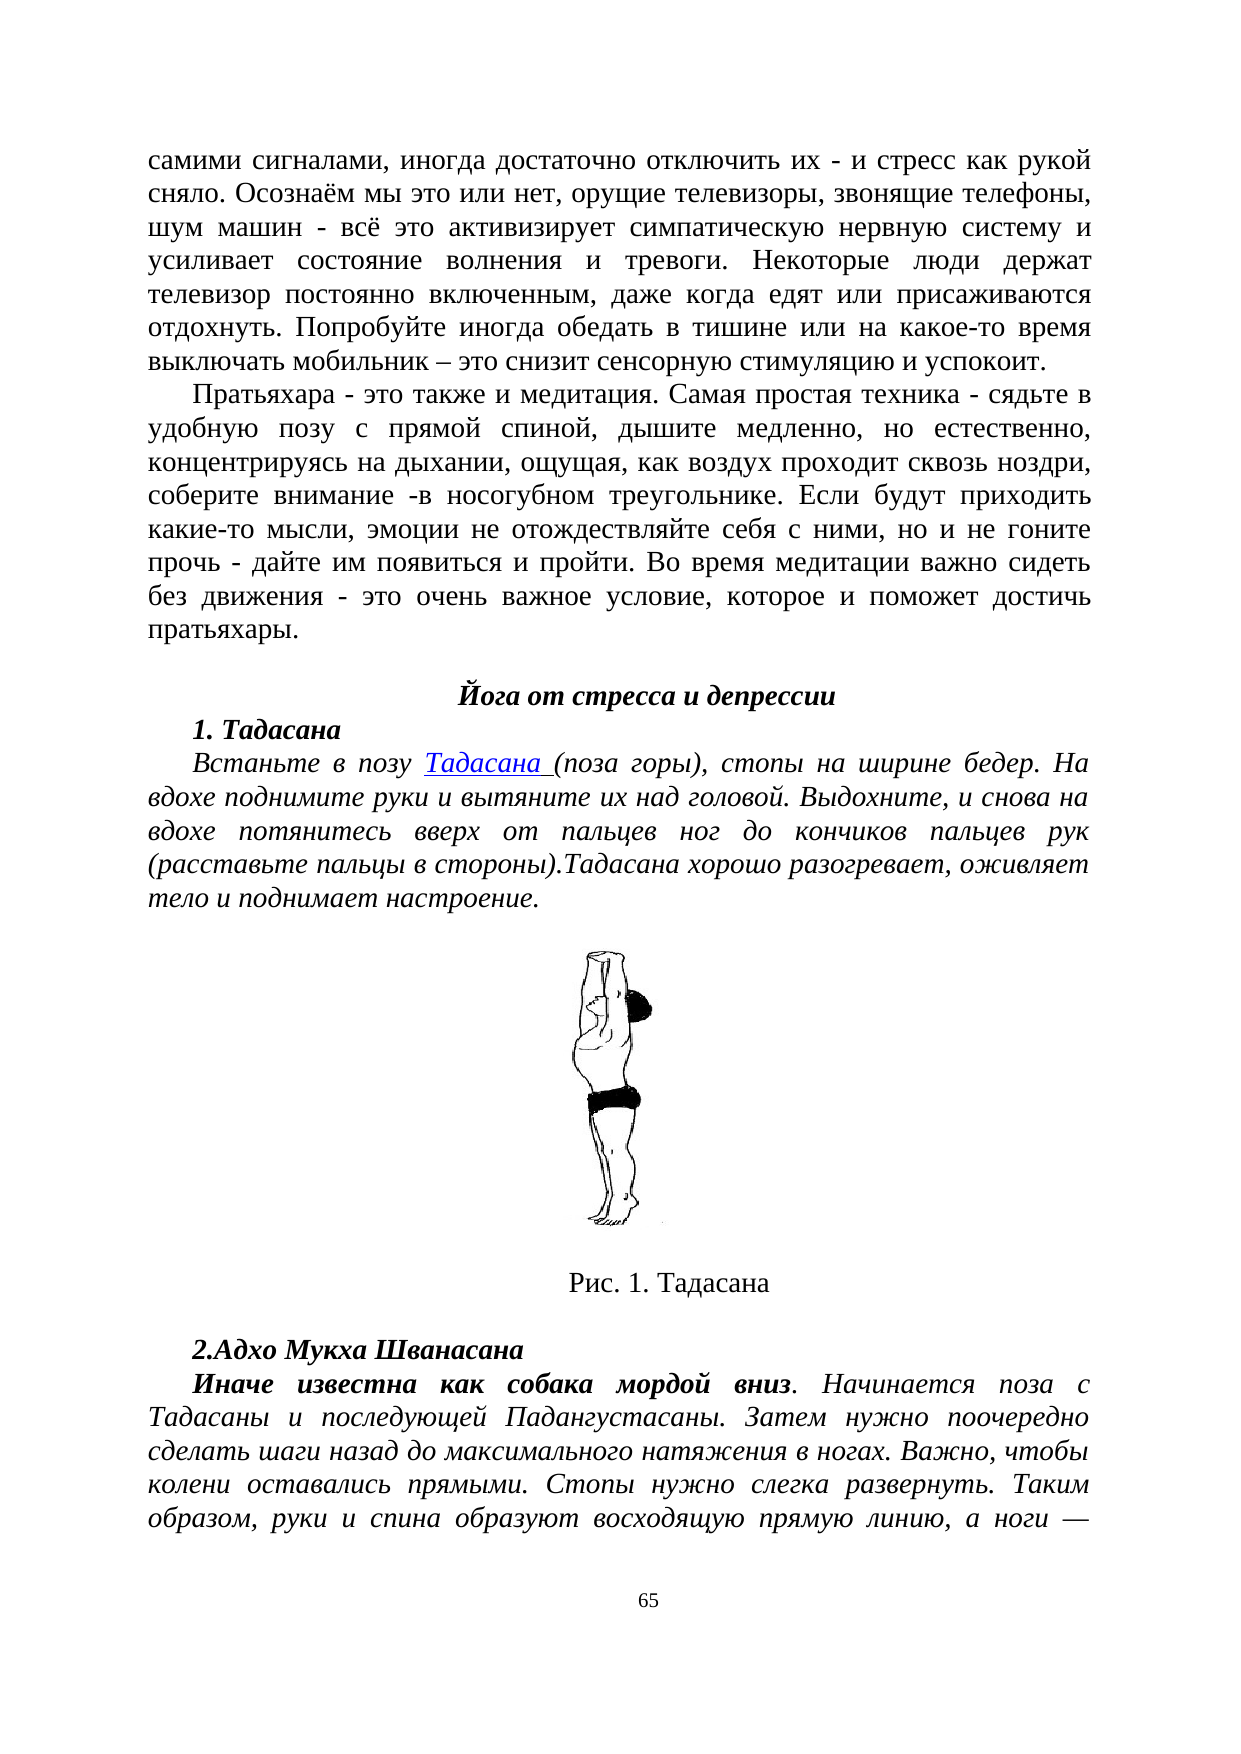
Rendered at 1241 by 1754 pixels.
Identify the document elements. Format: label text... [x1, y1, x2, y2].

subtitle 2.Адхо Мукха Шванасана [148, 1332, 1093, 1366]
text Рис. 1. Тадасана [204, 1265, 1093, 1299]
text 1. Тадасана [148, 712, 1093, 746]
text Встаньте в позу Тадасана (поза горы), стопы на ширине бедер. На вдохе поднимите руки и вытяните их над головой. Выдохните, и снова на вдохе потянитесь вверх от пальцев ног до кончиков пальцев рук (расставьте пальцы в стороны).Тадасана хорошо разогревает, оживляет тело и поднимает настроение. [148, 746, 1093, 913]
text Пратьяхара - это также и медитация. Самая простая техника - сядьте в удобную позу с прямой спиной, дышите медленно, но естественно, концентрируясь на дыхании, ощущая, как воздух проходит сквозь ноздри, соберите внимание -в носогубном треугольнике. Если будут приходить какие-то мысли, эмоции не отождествляйте себя с ними, но и не гоните прочь - дайте им появиться и пройти. Во время медитации важно сидеть без движения - это очень важное условие, которое и поможет достичь пратьяхары. [148, 377, 1093, 645]
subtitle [148, 1366, 1093, 1534]
text Йога от стресса и депрессии [204, 645, 1093, 712]
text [148, 142, 1093, 377]
picture [496, 942, 745, 1237]
